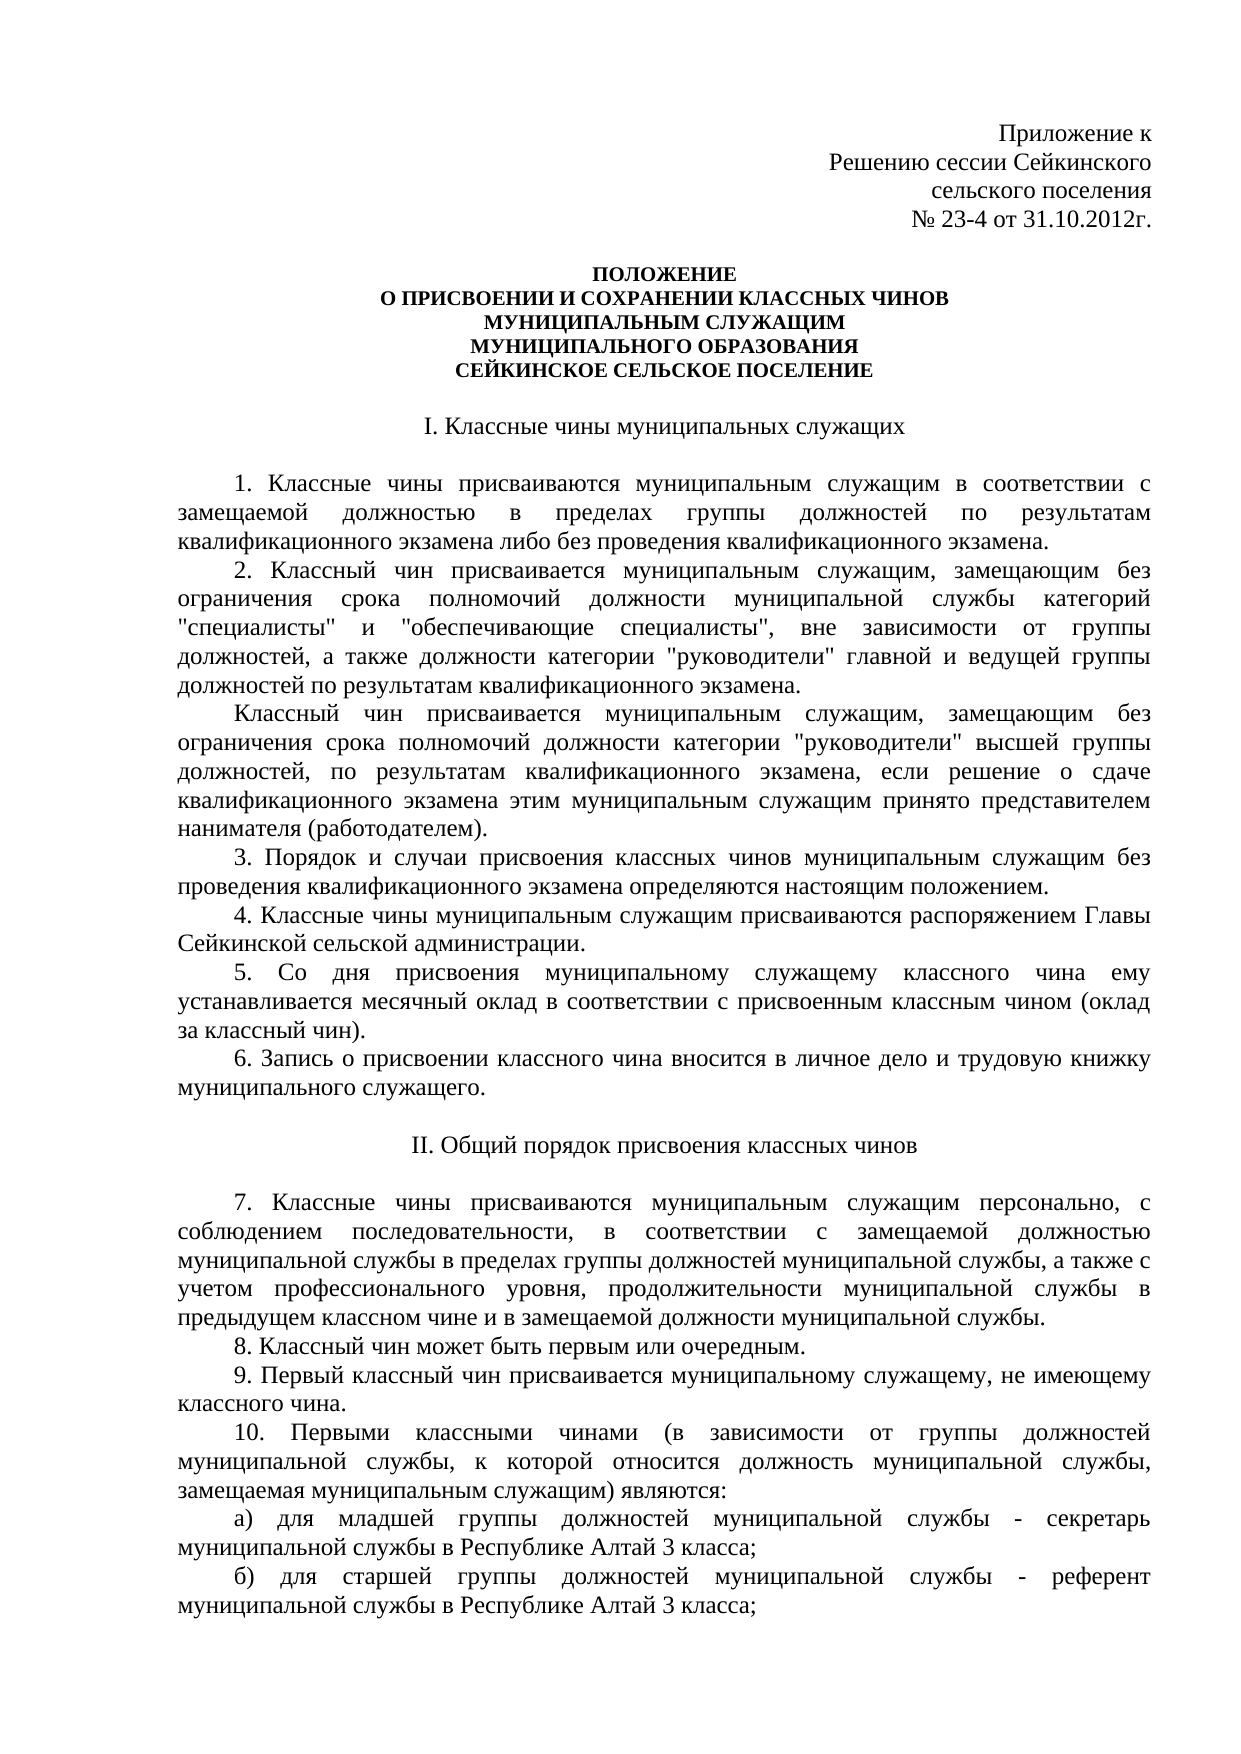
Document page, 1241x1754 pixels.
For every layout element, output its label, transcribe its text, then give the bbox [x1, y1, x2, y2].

text а) для младшей группы должностей муниципальной службы - секретарь муниципальной службы в Республике Алтай 3 класса; [177, 1503, 1152, 1561]
text 3. Порядок и случаи присвоения классных чинов муниципальным служащим без проведения квалификационного экзамена определяются настоящим положением. [177, 842, 1152, 900]
text Классный чин присваивается муниципальным служащим, замещающим без ограничения срока полномочий должности категории "руководители" высшей группы должностей, по результатам квалификационного экзамена, если решение о сдаче квалификационного экзамена этим муниципальным служащим принято представителем нанимателя (работодателем). [177, 698, 1152, 842]
text ПОЛОЖЕНИЕ [177, 262, 1152, 286]
text 1. Классные чины присваиваются муниципальным служащим в соответствии с замещаемой должностью в пределах группы должностей по результатам квалификационного экзамена либо без проведения квалификационного экзамена. [177, 468, 1152, 555]
text I. Классные чины муниципальных служащих [177, 411, 1152, 440]
text сельского поселения [177, 176, 1152, 204]
title О ПРИСВОЕНИИ И СОХРАНЕНИИ КЛАССНЫХ ЧИНОВ [177, 286, 1152, 310]
text Решению сессии Сейкинского [177, 147, 1152, 176]
title МУНИЦИПАЛЬНЫМ СЛУЖАЩИМ [177, 310, 1152, 334]
text 5. Со дня присвоения муниципальному служащему классного чина ему устанавливается месячный оклад в соответствии с присвоенным классным чином (оклад за классный чин). [177, 957, 1152, 1043]
text Приложение к [177, 118, 1152, 147]
text 7. Классные чины присваиваются муниципальным служащим персонально, с соблюдением последовательности, в соответствии с замещаемой должностью муниципальной службы в пределах группы должностей муниципальной службы, а также с учетом профессионального уровня, продолжительности муниципальной службы в предыдущем классном чине и в замещаемой должности муниципальной службы. [177, 1187, 1152, 1331]
text № 23-4 от 31.10.2012г. [177, 204, 1152, 233]
text 6. Запись о присвоении классного чина вносится в личное дело и трудовую книжку муниципального служащего. [177, 1043, 1152, 1101]
title СЕЙКИНСКОЕ СЕЛЬСКОЕ ПОСЕЛЕНИЕ [177, 358, 1152, 382]
text 4. Классные чины муниципальным служащим присваиваются распоряжением Главы Сейкинской сельской администрации. [177, 900, 1152, 957]
text II. Общий порядок присвоения классных чинов [177, 1130, 1152, 1158]
text 2. Классный чин присваивается муниципальным служащим, замещающим без ограничения срока полномочий должности муниципальной службы категорий "специалисты" и "обеспечивающие специалисты", вне зависимости от группы должностей, а также должности категории "руководители" главной и ведущей группы должностей по результатам квалификационного экзамена. [177, 555, 1152, 698]
text б) для старшей группы должностей муниципальной службы - референт муниципальной службы в Республике Алтай 3 класса; [177, 1561, 1152, 1618]
text 10. Первыми классными чинами (в зависимости от группы должностей муниципальной службы, к которой относится должность муниципальной службы, замещаемая муниципальным служащим) являются: [177, 1417, 1152, 1503]
title МУНИЦИПАЛЬНОГО ОБРАЗОВАНИЯ [177, 334, 1152, 358]
text 9. Первый классный чин присваивается муниципальному служащему, не имеющему классного чина. [177, 1360, 1152, 1417]
text 8. Классный чин может быть первым или очередным. [177, 1331, 1152, 1360]
